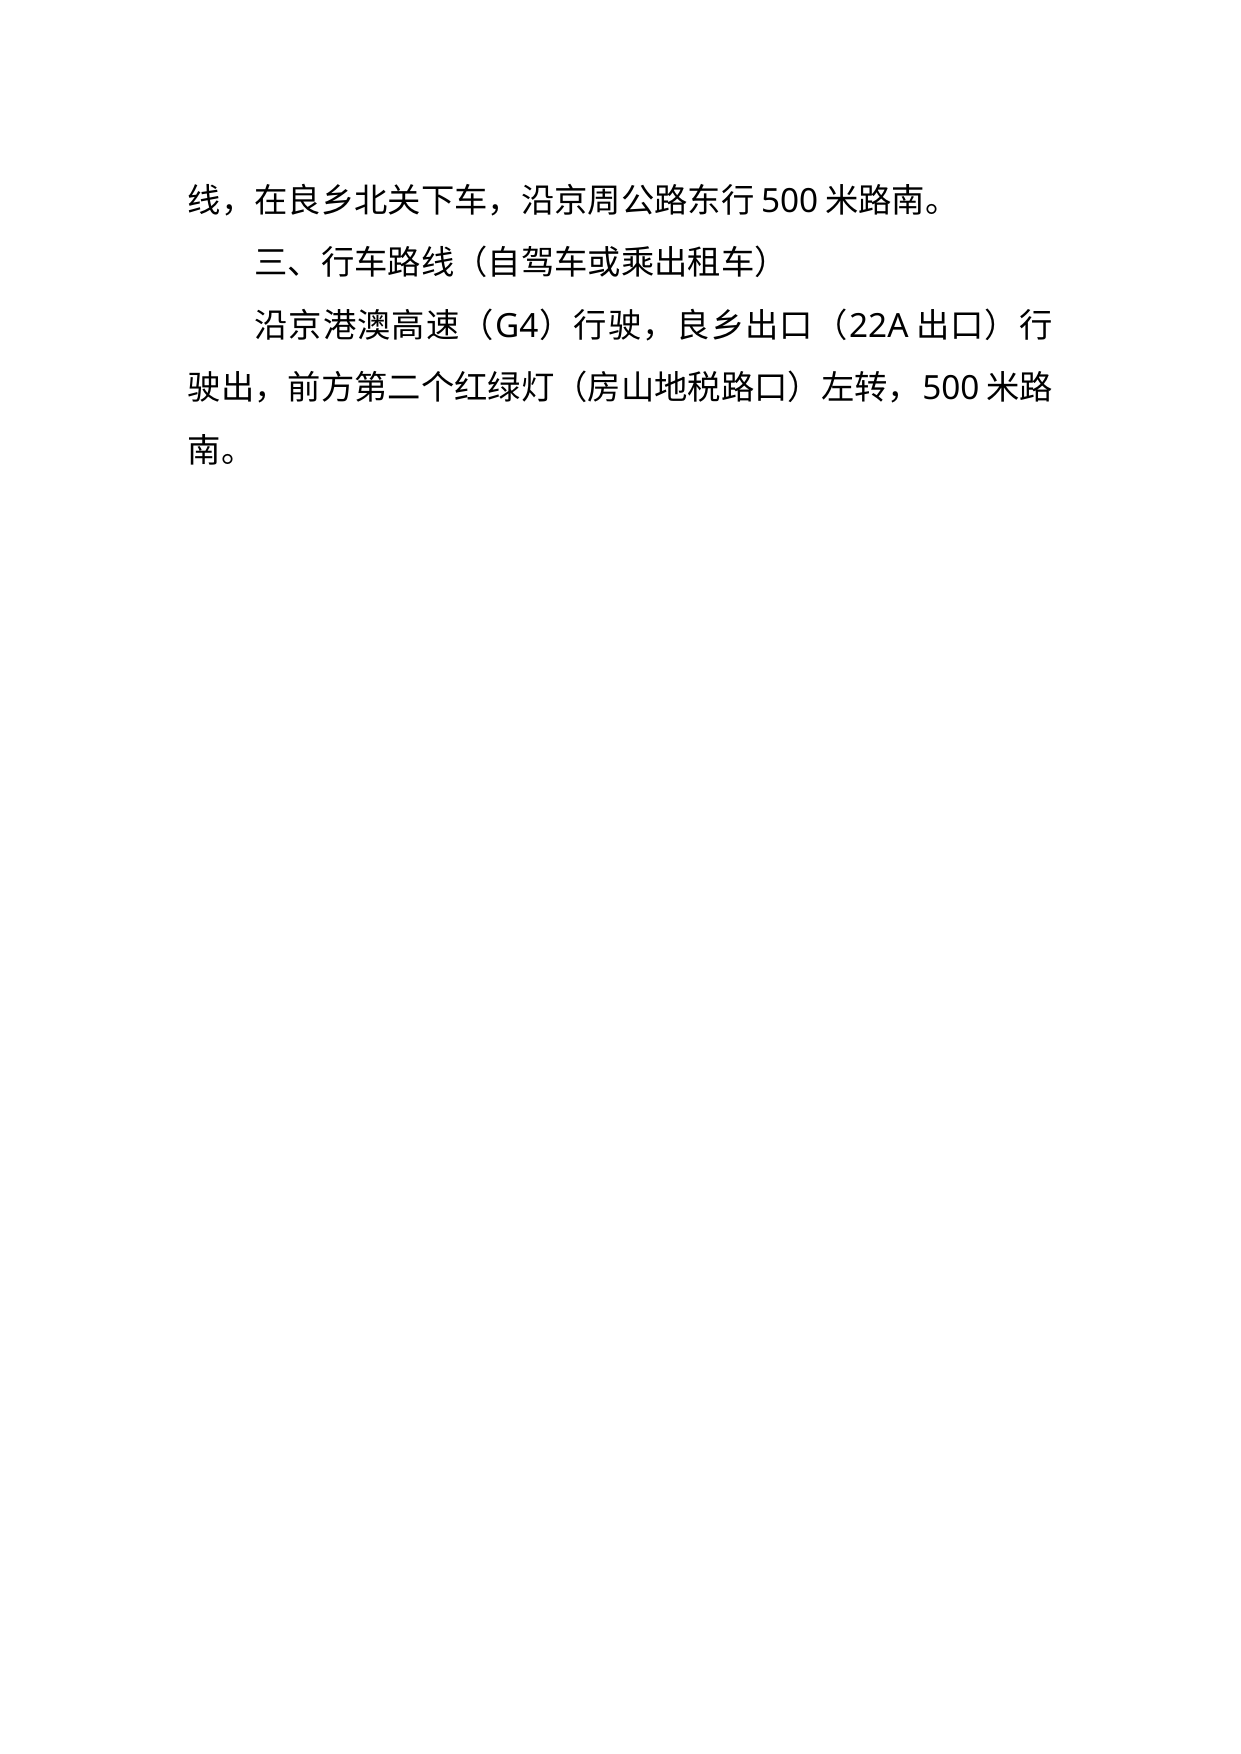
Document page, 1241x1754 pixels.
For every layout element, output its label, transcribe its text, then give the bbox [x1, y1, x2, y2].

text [187, 162, 1053, 224]
text 沿京港澳高速（G4）行驶，良乡出口（22A出口）行驶出，前方第二个红绿灯（房山地税路口）左转，500米路南。 [187, 287, 1053, 474]
text 三、行车路线（自驾车或乘出租车） [187, 224, 1053, 287]
